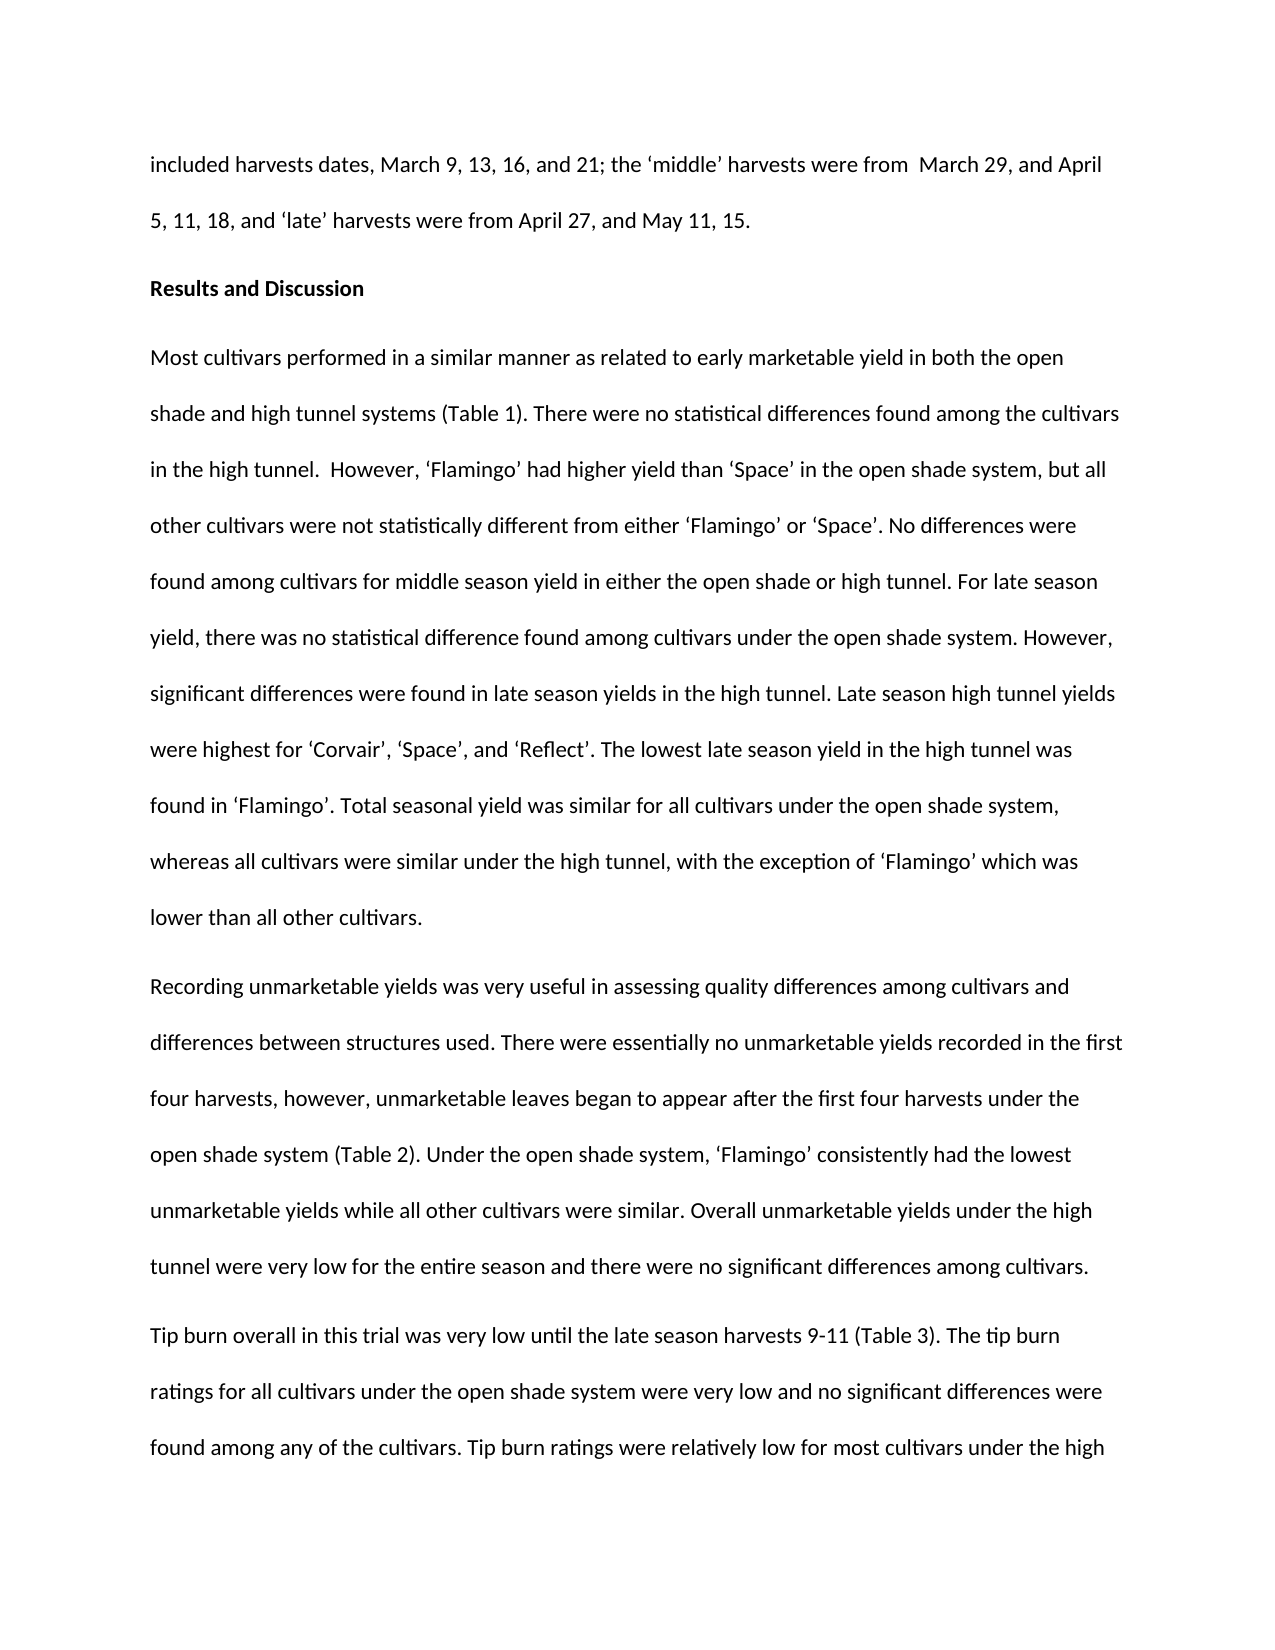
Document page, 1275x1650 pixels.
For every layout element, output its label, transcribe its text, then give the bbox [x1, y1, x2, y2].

text Most cultivars performed in a similar manner as related to early marketable yield in both the open shade and high tunnel systems (Table 1). There were no statistical differences found among the cultivars in the high tunnel. However, ‘Flamingo’ had higher yield than ‘Space’ in the open shade system, but all other cultivars were not statistically different from either ‘Flamingo’ or ‘Space’. No differences were found among cultivars for middle season yield in either the open shade or high tunnel. For late season yield, there was no statistical difference found among cultivars under the open shade system. However, significant differences were found in late season yields in the high tunnel. Late season high tunnel yields were highest for ‘Corvair’, ‘Space’, and ‘Reflect’. The lowest late season yield in the high tunnel was found in ‘Flamingo’. Total seasonal yield was similar for all cultivars under the open shade system, whereas all cultivars were similar under the high tunnel, with the exception of ‘Flamingo’ which was lower than all other cultivars. [150, 343, 1125, 932]
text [150, 1321, 1125, 1461]
text Recording unmarketable yields was very useful in assessing quality differences among cultivars and differences between structures used. There were essentially no unmarketable yields recorded in the first four harvests, however, unmarketable leaves began to appear after the first four harvests under the open shade system (Table 2). Under the open shade system, ‘Flamingo’ consistently had the lowest unmarketable yields while all other cultivars were similar. Overall unmarketable yields under the high tunnel were very low for the entire season and there were no significant differences among cultivars. [150, 972, 1125, 1280]
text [150, 150, 1125, 234]
text Results and Discussion [150, 274, 1125, 303]
